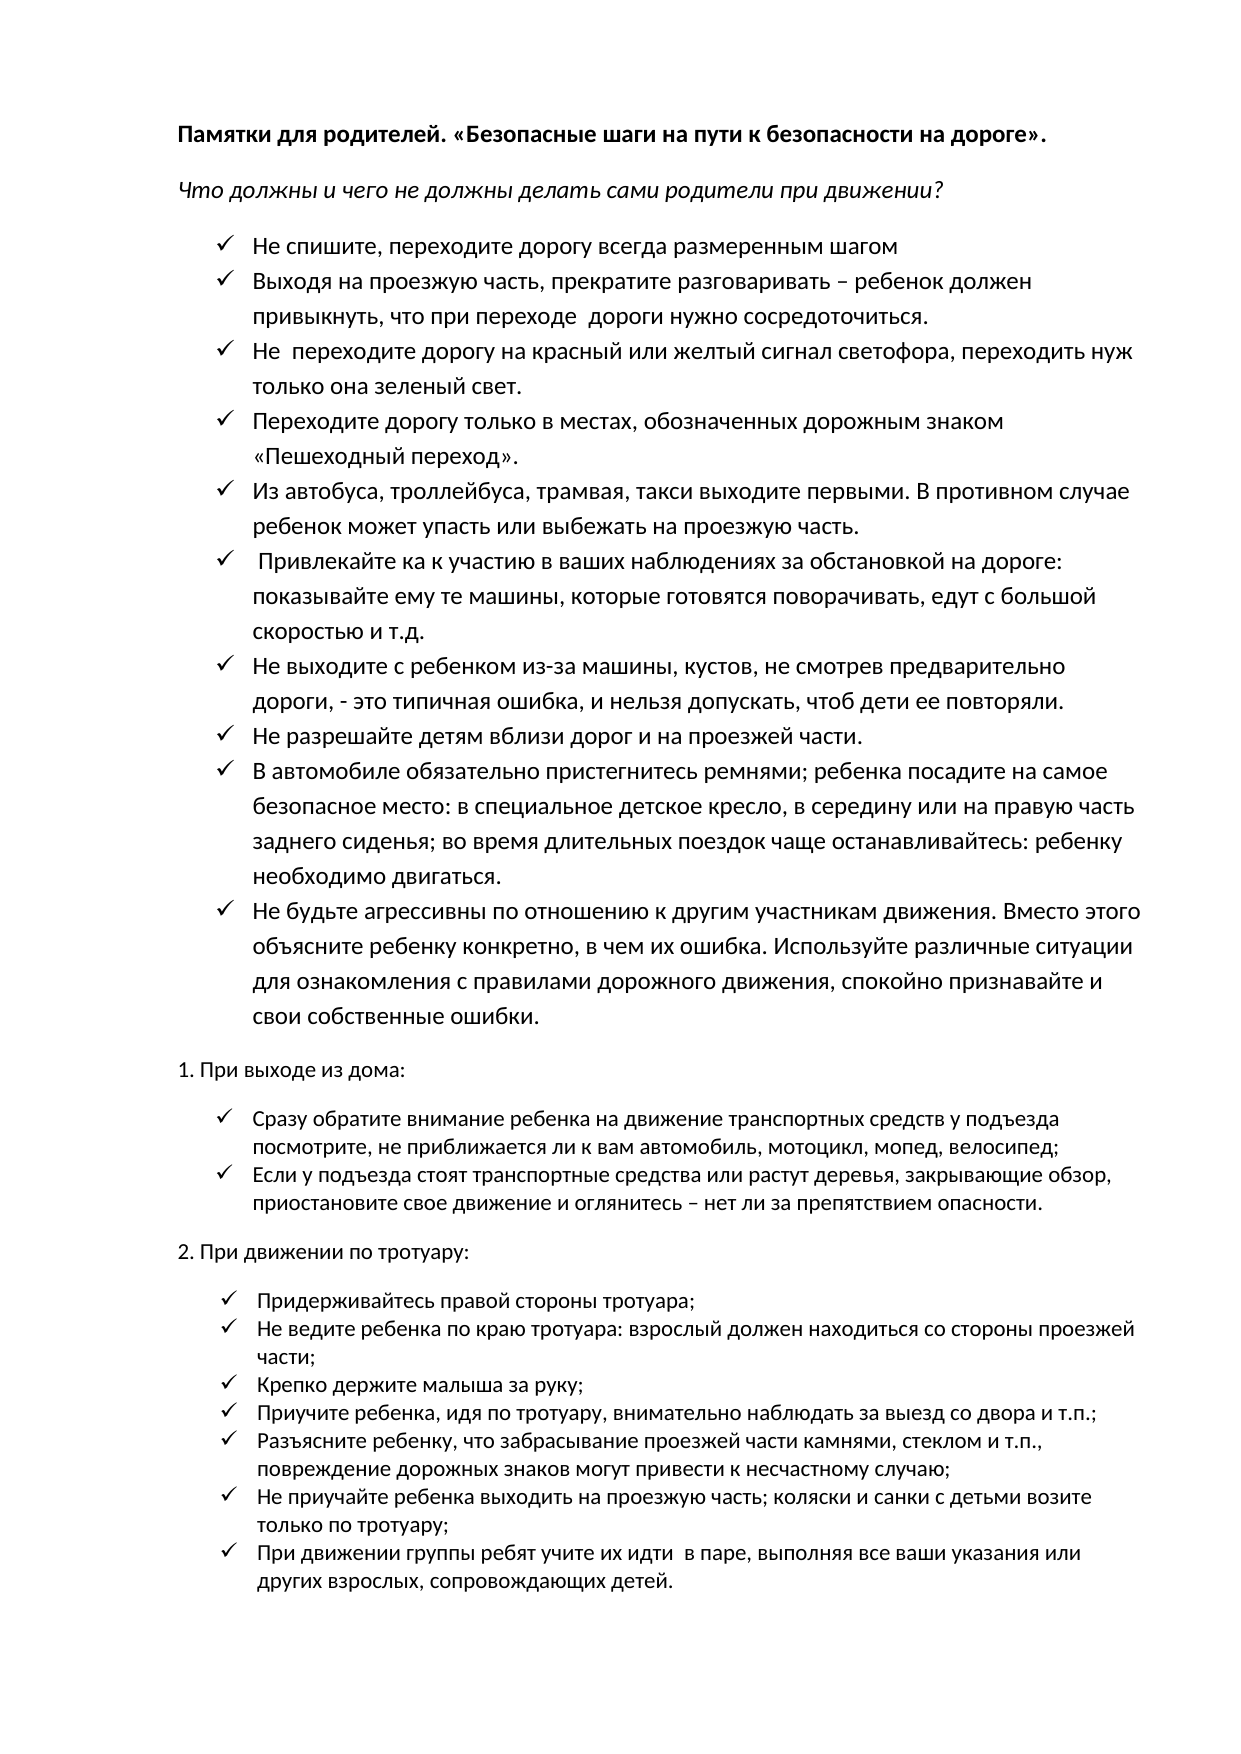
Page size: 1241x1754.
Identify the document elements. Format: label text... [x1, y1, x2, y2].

list Не спишите, переходите дорогу всегда размеренным шагом [215, 230, 1152, 260]
list Привлекайте ка к участию в ваших наблюдениях за обстановкой на дороге: показывайте ему те машины, которые готовятся поворачивать, едут с большой скоростью и т.д. [215, 545, 1152, 645]
list Не переходите дорогу на красный или желтый сигнал светофора, переходить нуж только она зеленый свет. [215, 335, 1152, 400]
text 2. При движении по тротуару: [177, 1237, 1152, 1265]
list Не разрешайте детям вблизи дорог и на проезжей части. [215, 720, 1152, 750]
list Разъясните ребенку, что забрасывание проезжей части камнями, стеклом и т.п., повреждение дорожных знаков могут привести к несчастному случаю; [219, 1426, 1152, 1482]
list Выходя на проезжую часть, прекратите разговаривать – ребенок должен привыкнуть, что при переходе дороги нужно сосредоточиться. [215, 265, 1152, 330]
list В автомобиле обязательно пристегнитесь ремнями; ребенка посадите на самое безопасное место: в специальное детское кресло, в середину или на правую часть заднего сиденья; во время длительных поездок чаще останавливайтесь: ребенку необходимо двигаться. [215, 755, 1152, 890]
list Не приучайте ребенка выходить на проезжую часть; коляски и санки с детьми возите только по тротуару; [219, 1482, 1152, 1538]
list Не выходите с ребенком из-за машины, кустов, не смотрев предварительно дороги, - это типичная ошибка, и нельзя допускать, чтоб дети ее повторяли. [215, 650, 1152, 715]
text Памятки для родителей. «Безопасные шаги на пути к безопасности на дороге». [177, 118, 1152, 149]
text Что должны и чего не должны делать сами родители при движении? [177, 174, 1152, 204]
list Если у подъезда стоят транспортные средства или растут деревья, закрывающие обзор, приостановите свое движение и оглянитесь – нет ли за препятствием опасности. [215, 1161, 1152, 1217]
list Не ведите ребенка по краю тротуара: взрослый должен находиться со стороны проезжей части; [219, 1314, 1152, 1370]
list Переходите дорогу только в местах, обозначенных дорожным знаком «Пешеходный переход». [215, 405, 1152, 470]
list При движении группы ребят учите их идти в паре, выполняя все ваши указания или других взрослых, сопровождающих детей. [219, 1538, 1152, 1594]
text 1. При выходе из дома: [177, 1056, 1152, 1084]
list Не будьте агрессивны по отношению к другим участникам движения. Вместо этого объясните ребенку конкретно, в чем их ошибка. Используйте различные ситуации для ознакомления с правилами дорожного движения, спокойно признавайте и свои собственные ошибки. [215, 895, 1152, 1030]
list Крепко держите малыша за руку; [219, 1370, 1152, 1398]
list Из автобуса, троллейбуса, трамвая, такси выходите первыми. В противном случае ребенок может упасть или выбежать на проезжую часть. [215, 475, 1152, 540]
list Приучите ребенка, идя по тротуару, внимательно наблюдать за выезд со двора и т.п.; [219, 1398, 1152, 1426]
list Придерживайтесь правой стороны тротуара; [219, 1286, 1152, 1314]
list Сразу обратите внимание ребенка на движение транспортных средств у подъезда посмотрите, не приближается ли к вам автомобиль, мотоцикл, мопед, велосипед; [215, 1104, 1152, 1161]
